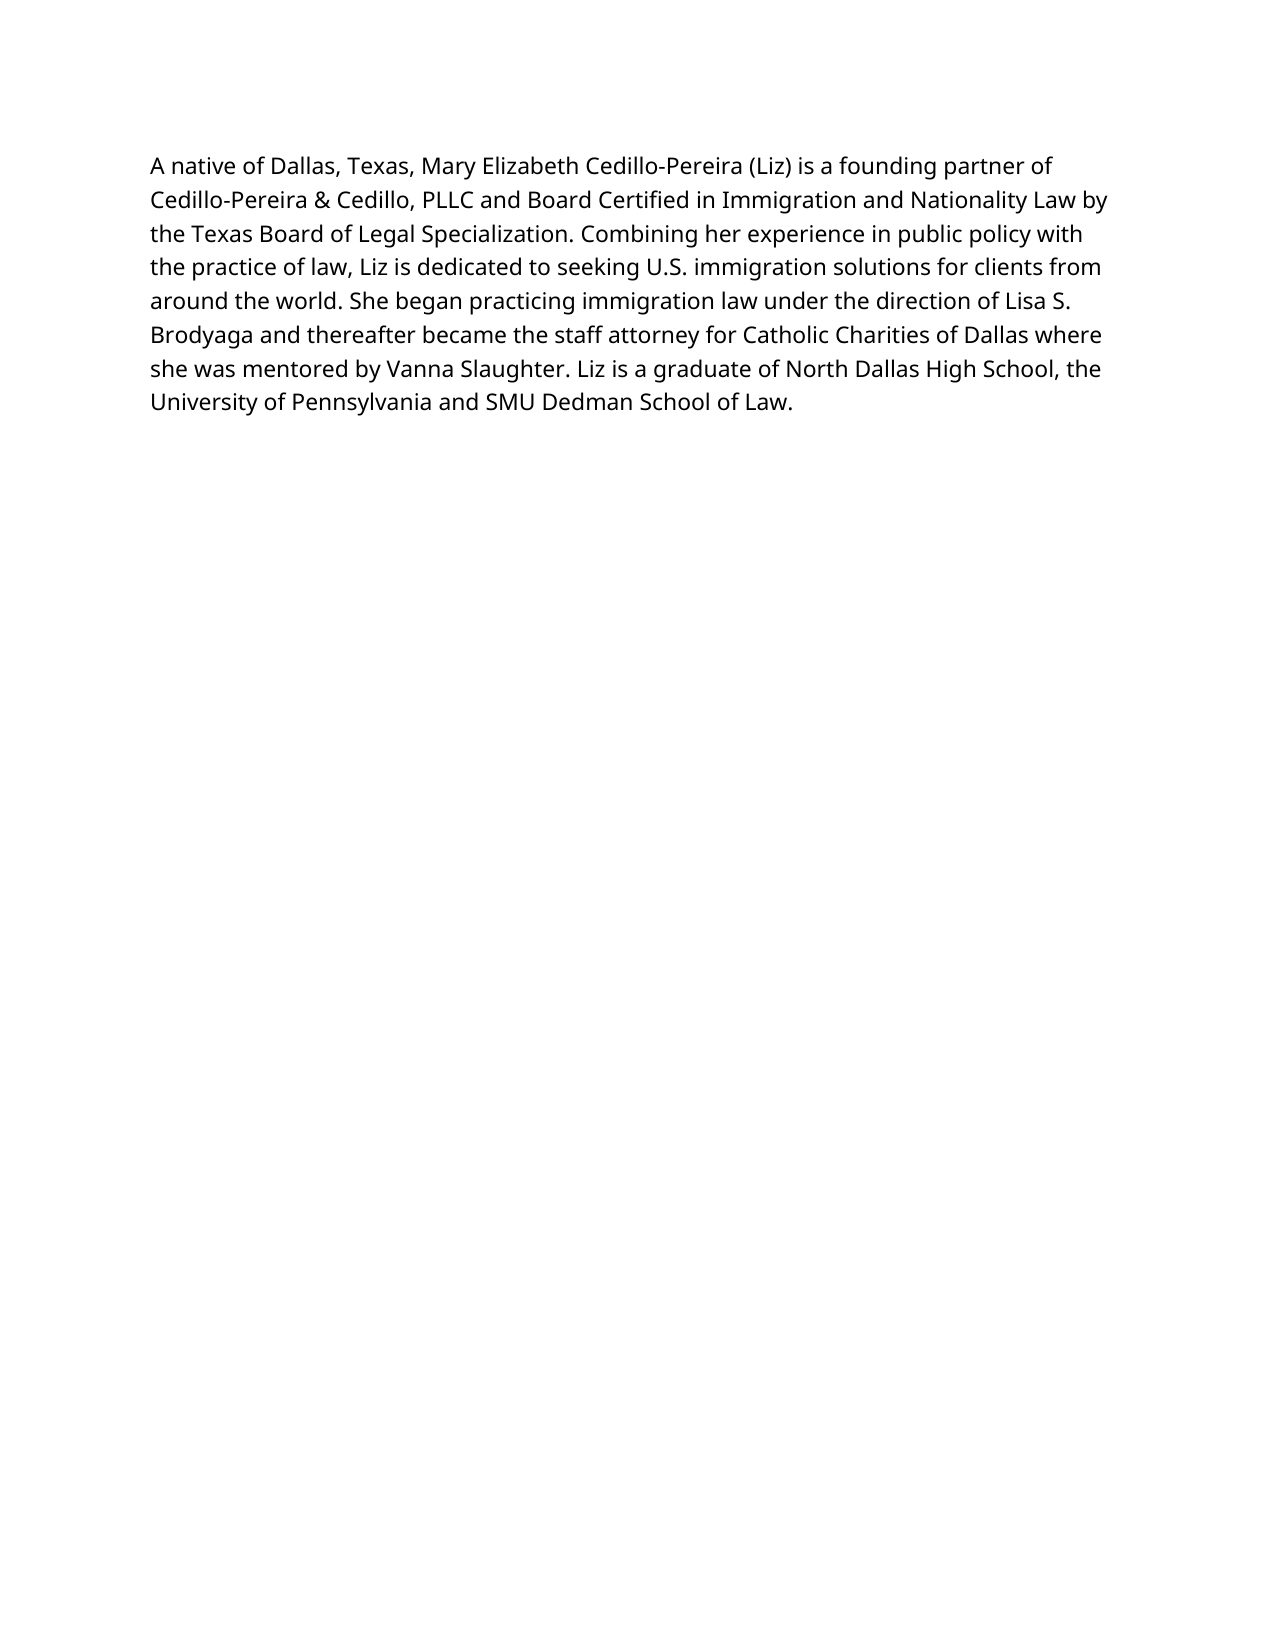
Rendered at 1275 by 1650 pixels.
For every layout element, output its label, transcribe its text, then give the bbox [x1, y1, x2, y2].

text A native of Dallas, Texas, Mary Elizabeth Cedillo-Pereira (Liz) is a founding partner of Cedillo-Pereira & Cedillo, PLLC and Board Certified in Immigration and Nationality Law by the Texas Board of Legal Specialization. Combining her experience in public policy with the practice of law, Liz is dedicated to seeking U.S. immigration solutions for clients from around the world. She began practicing immigration law under the direction of Lisa S. Brodyaga and thereafter became the staff attorney for Catholic Charities of Dallas where she was mentored by Vanna Slaughter. Liz is a graduate of North Dallas High School, the University of Pennsylvania and SMU Dedman School of Law. [150, 150, 1125, 417]
